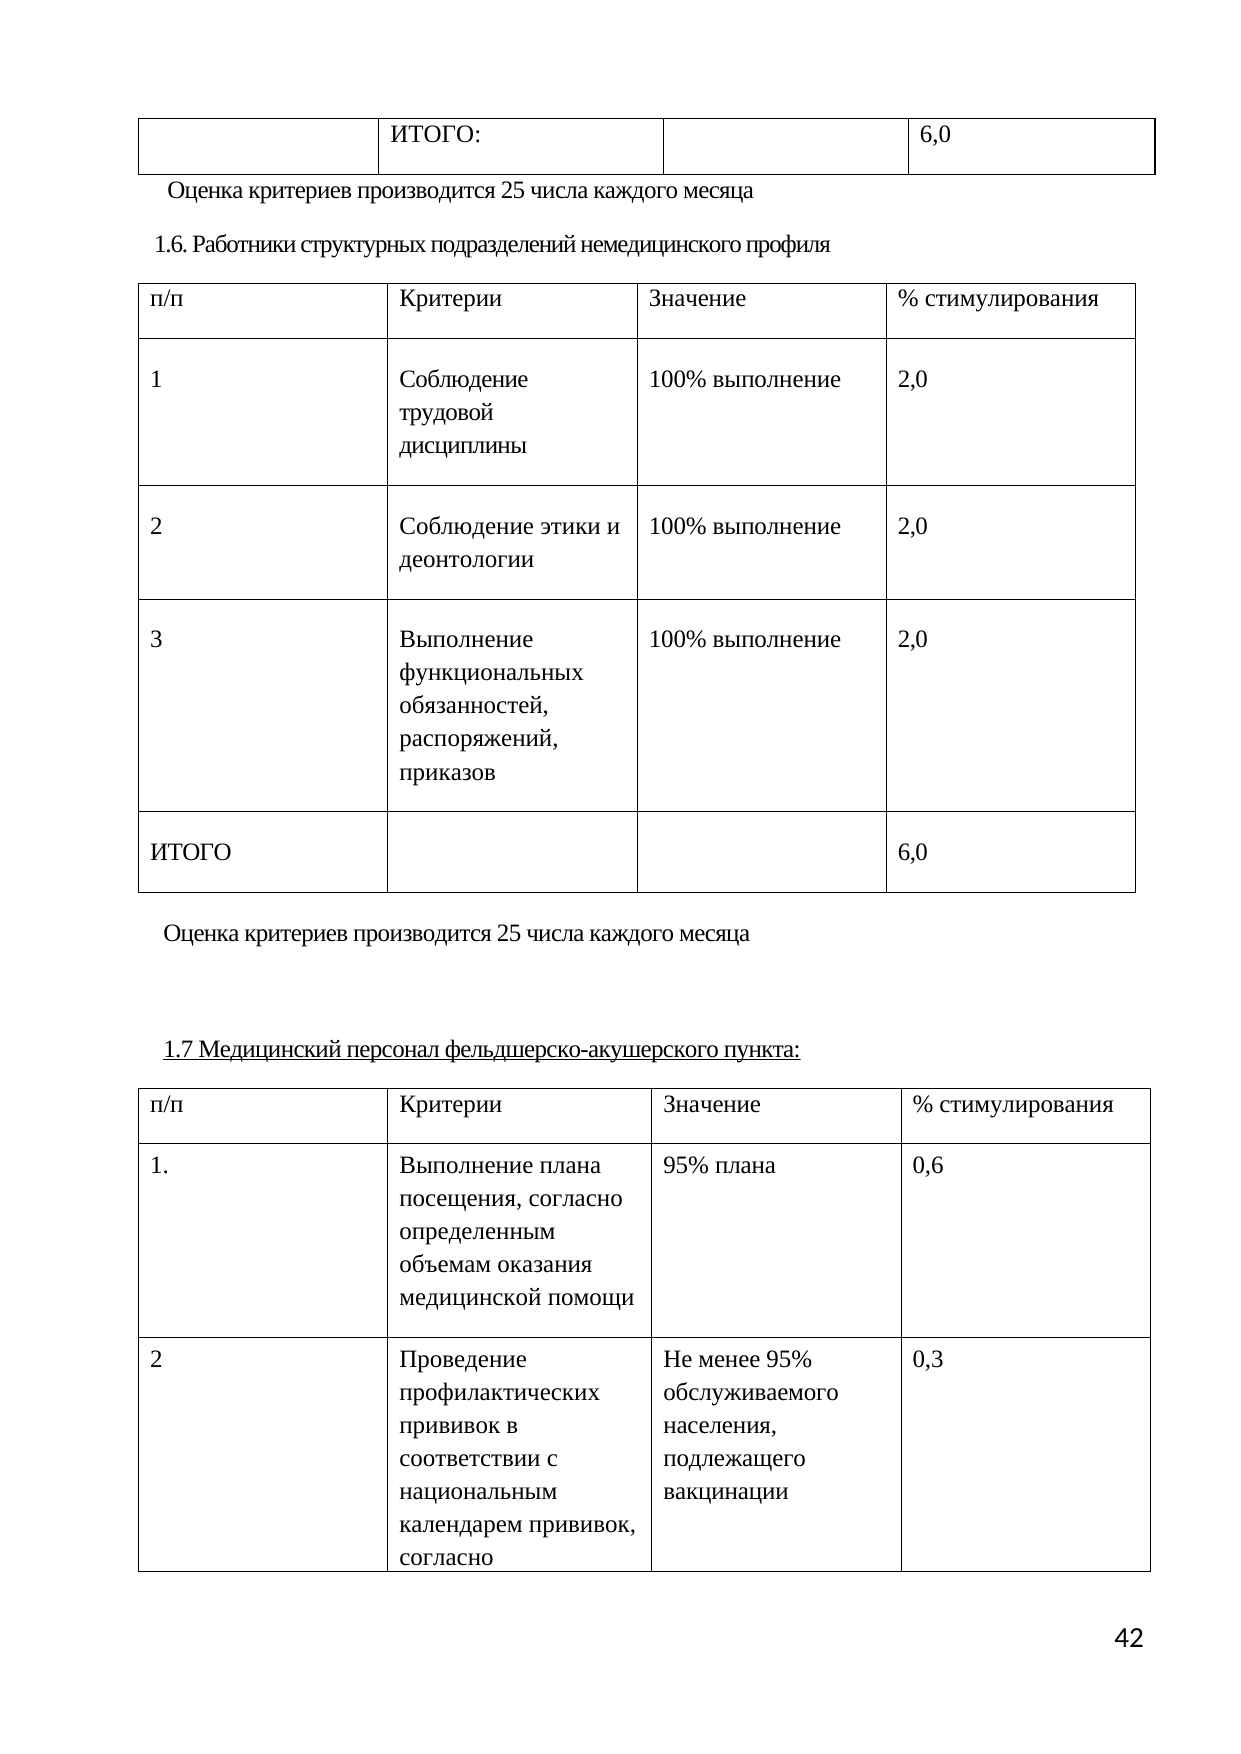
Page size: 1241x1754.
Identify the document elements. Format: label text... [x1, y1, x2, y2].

table_cell 6,0 [887, 812, 1135, 892]
table_cell Соблюдение трудовой дисциплины [388, 339, 637, 485]
table_header % стимулирования [887, 284, 1135, 338]
table_header Критерии [388, 284, 637, 338]
table_cell 2,0 [887, 600, 1135, 811]
table_cell [664, 119, 908, 174]
table_cell 3 [139, 600, 387, 811]
table_cell 100% выполнение [638, 339, 886, 485]
text 1.6. Работники структурных подразделений немедицинского профиля [154, 229, 1144, 257]
table_header % стимулирования [902, 1089, 1150, 1143]
table_header Значение [638, 284, 886, 338]
text Оценка критериев производится 25 числа каждого месяца [163, 918, 1144, 947]
table_cell [388, 812, 637, 892]
table_cell ИТОГО: [379, 119, 663, 174]
table_cell 1. [139, 1144, 387, 1337]
table_cell Выполнение плана посещения, согласно определенным объемам оказания медицинской помощи [388, 1144, 651, 1337]
table_cell 0,3 [902, 1338, 1150, 1571]
table_header Значение [652, 1089, 901, 1143]
table_cell [638, 812, 886, 892]
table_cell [388, 1338, 651, 1571]
text Оценка критериев производится 25 числа каждого месяца [167, 175, 1144, 203]
table_cell 100% выполнение [638, 486, 886, 598]
table_cell Соблюдение этики и деонтологии [388, 486, 637, 598]
text 1.7 Медицинский персонал фельдшерско-акушерского пункта: [163, 1034, 1144, 1063]
table_header п/п [139, 284, 387, 338]
table_cell [139, 119, 378, 174]
table_cell 2,0 [887, 339, 1135, 485]
table_cell 1 [139, 339, 387, 485]
table_cell 100% выполнение [638, 600, 886, 811]
table_cell 2 [139, 1338, 387, 1571]
table_cell 2 [139, 486, 387, 598]
table_cell 95% плана [652, 1144, 901, 1337]
table_cell 2,0 [887, 486, 1135, 598]
table_header п/п [139, 1089, 387, 1143]
table_cell 0,6 [902, 1144, 1150, 1337]
table_cell ИТОГО [139, 812, 387, 892]
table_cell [652, 1338, 901, 1571]
table_header Критерии [388, 1089, 651, 1143]
table_cell 6,0 [909, 119, 1154, 174]
table_cell Выполнение функциональных обязанностей, распоряжений, приказов [388, 600, 637, 811]
